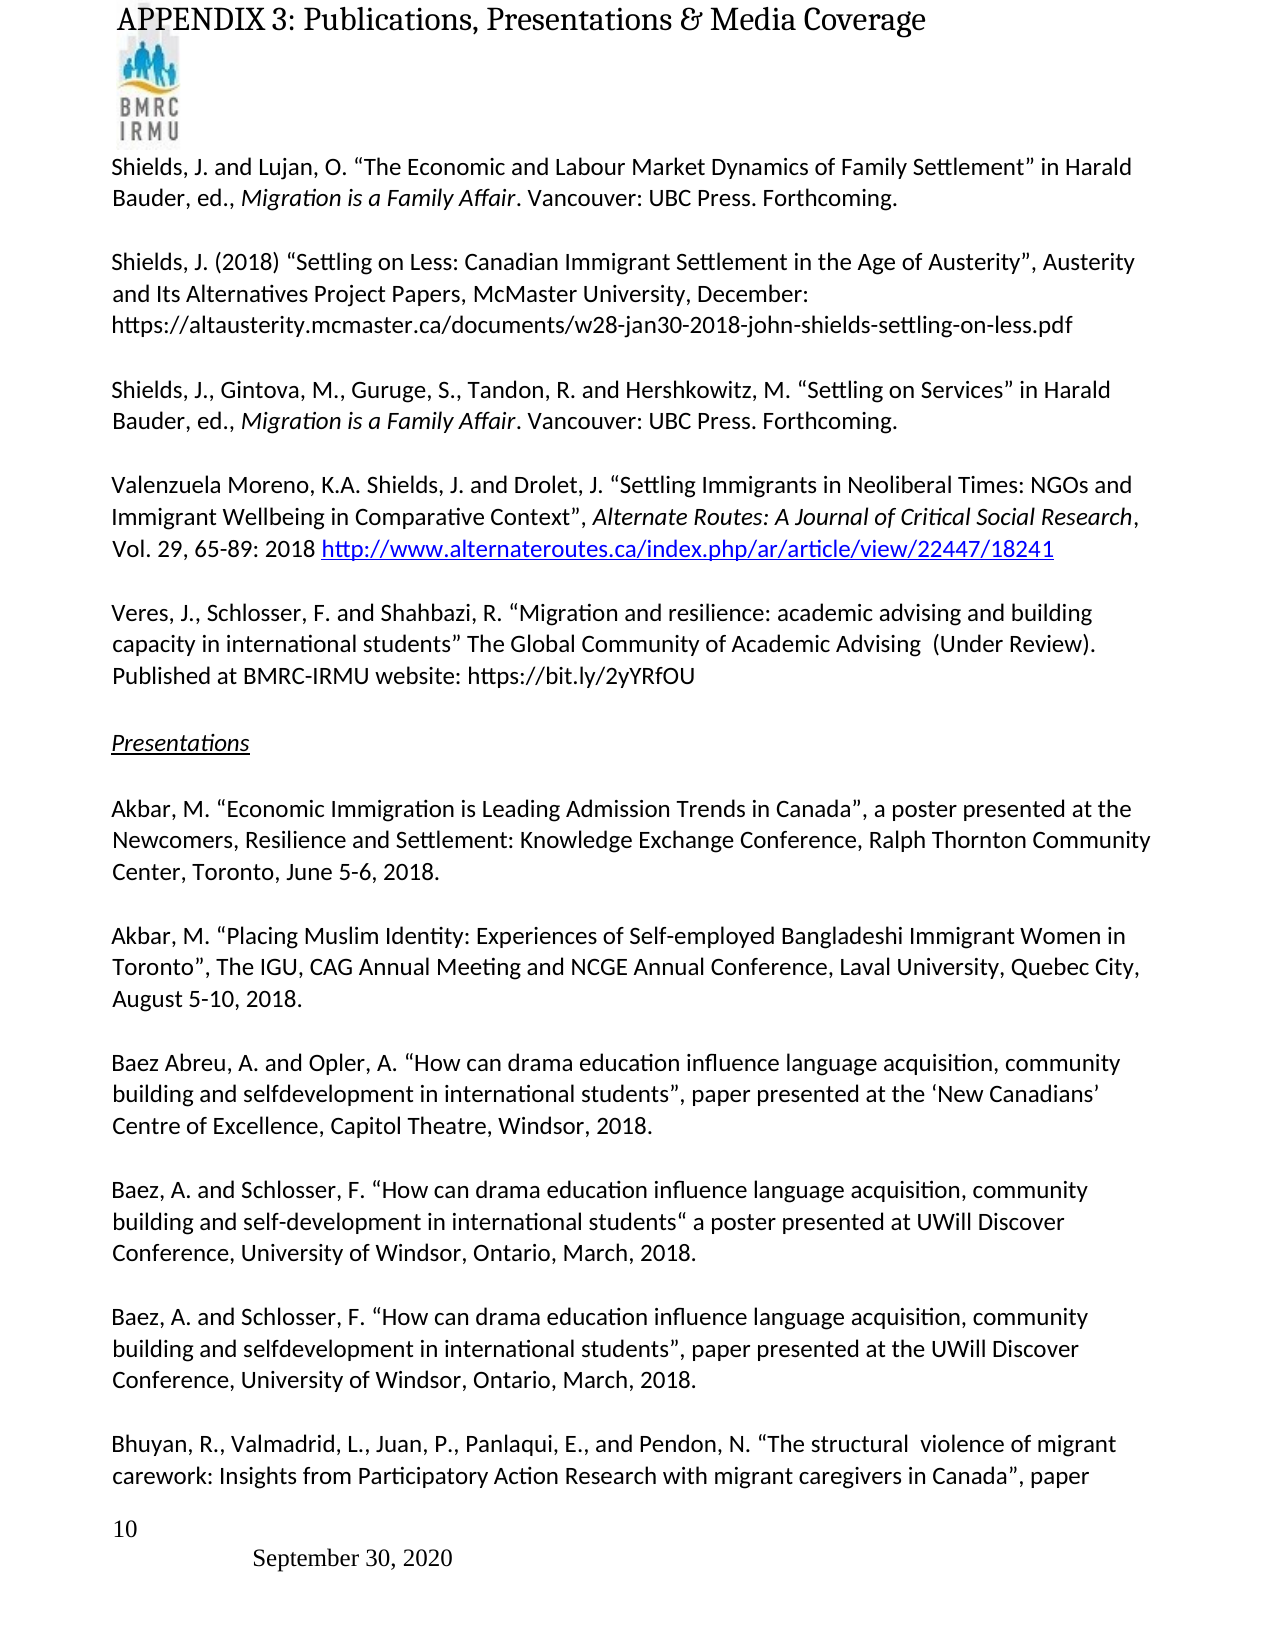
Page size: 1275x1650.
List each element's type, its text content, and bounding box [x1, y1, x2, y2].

text Baez Abreu, A. and Opler, A. “How can drama education influence language acquisition, community building and selfdevelopment in international students”, paper presented at the ‘New Canadians’ Centre of Excellence, Capitol Theatre, Windsor, 2018. [111, 1047, 1163, 1140]
text Baez, A. and Schlosser, F. “How can drama education influence language acquisition, community building and self-development in international students“ a poster presented at UWill Discover Conference, University of Windsor, Ontario, March, 2018. [111, 1174, 1163, 1267]
text Shields, J., Gintova, M., Guruge, S., Tandon, R. and Hershkowitz, M. “Settling on Services” in Harald Bauder, ed., Migration is a Family Affair. Vancouver: UBC Press. Forthcoming. [111, 374, 1163, 436]
text https://altausterity.mcmaster.ca/documents/w28-jan30-2018-john-shields-settling-on-less.pdf [111, 310, 1163, 340]
text Akbar, M. “Placing Muslim Identity: Experiences of Self-employed Bangladeshi Immigrant Women in Toronto”, The IGU, CAG Annual Meeting and NCGE Annual Conference, Laval University, Quebec City, August 5-10, 2018. [111, 920, 1163, 1013]
picture [123, 13, 128, 21]
text Immigrant Wellbeing in Comparative Context”, Alternate Routes: A Journal of Critical Social Research, Vol. 29, 65-89: 2018 http://www.alternateroutes.ca/index.php/ar/article/view/22447/18241 [111, 501, 1163, 563]
text Shields, J. and Lujan, O. “The Economic and Labour Market Dynamics of Family Settlement” in Harald Bauder, ed., Migration is a Family Affair. Vancouver: UBC Press. Forthcoming. [111, 151, 1163, 212]
subtitle Presentations [111, 727, 1163, 758]
text Akbar, M. “Economic Immigration is Leading Admission Trends in Canada”, a poster presented at the Newcomers, Resilience and Settlement: Knowledge Exchange Conference, Ralph Thornton Community Center, Toronto, June 5-6, 2018. [111, 793, 1163, 886]
picture [116, 0, 181, 150]
text Baez, A. and Schlosser, F. “How can drama education influence language acquisition, community building and selfdevelopment in international students”, paper presented at the UWill Discover Conference, University of Windsor, Ontario, March, 2018. [111, 1301, 1163, 1395]
text Shields, J. (2018) “Settling on Less: Canadian Immigrant Settlement in the Age of Austerity”, Austerity and Its Alternatives Project Papers, McMaster University, December: [111, 246, 1163, 308]
text Valenzuela Moreno, K.A. Shields, J. and Drolet, J. “Settling Immigrants in Neoliberal Times: NGOs and [111, 469, 1163, 500]
text Veres, J., Schlosser, F. and Shahbazi, R. “Migration and resilience: academic advising and building capacity in international students” The Global Community of Academic Advising (Under Review). Published at BMRC-IRMU website: https://bit.ly/2yYRfOU [111, 597, 1163, 691]
